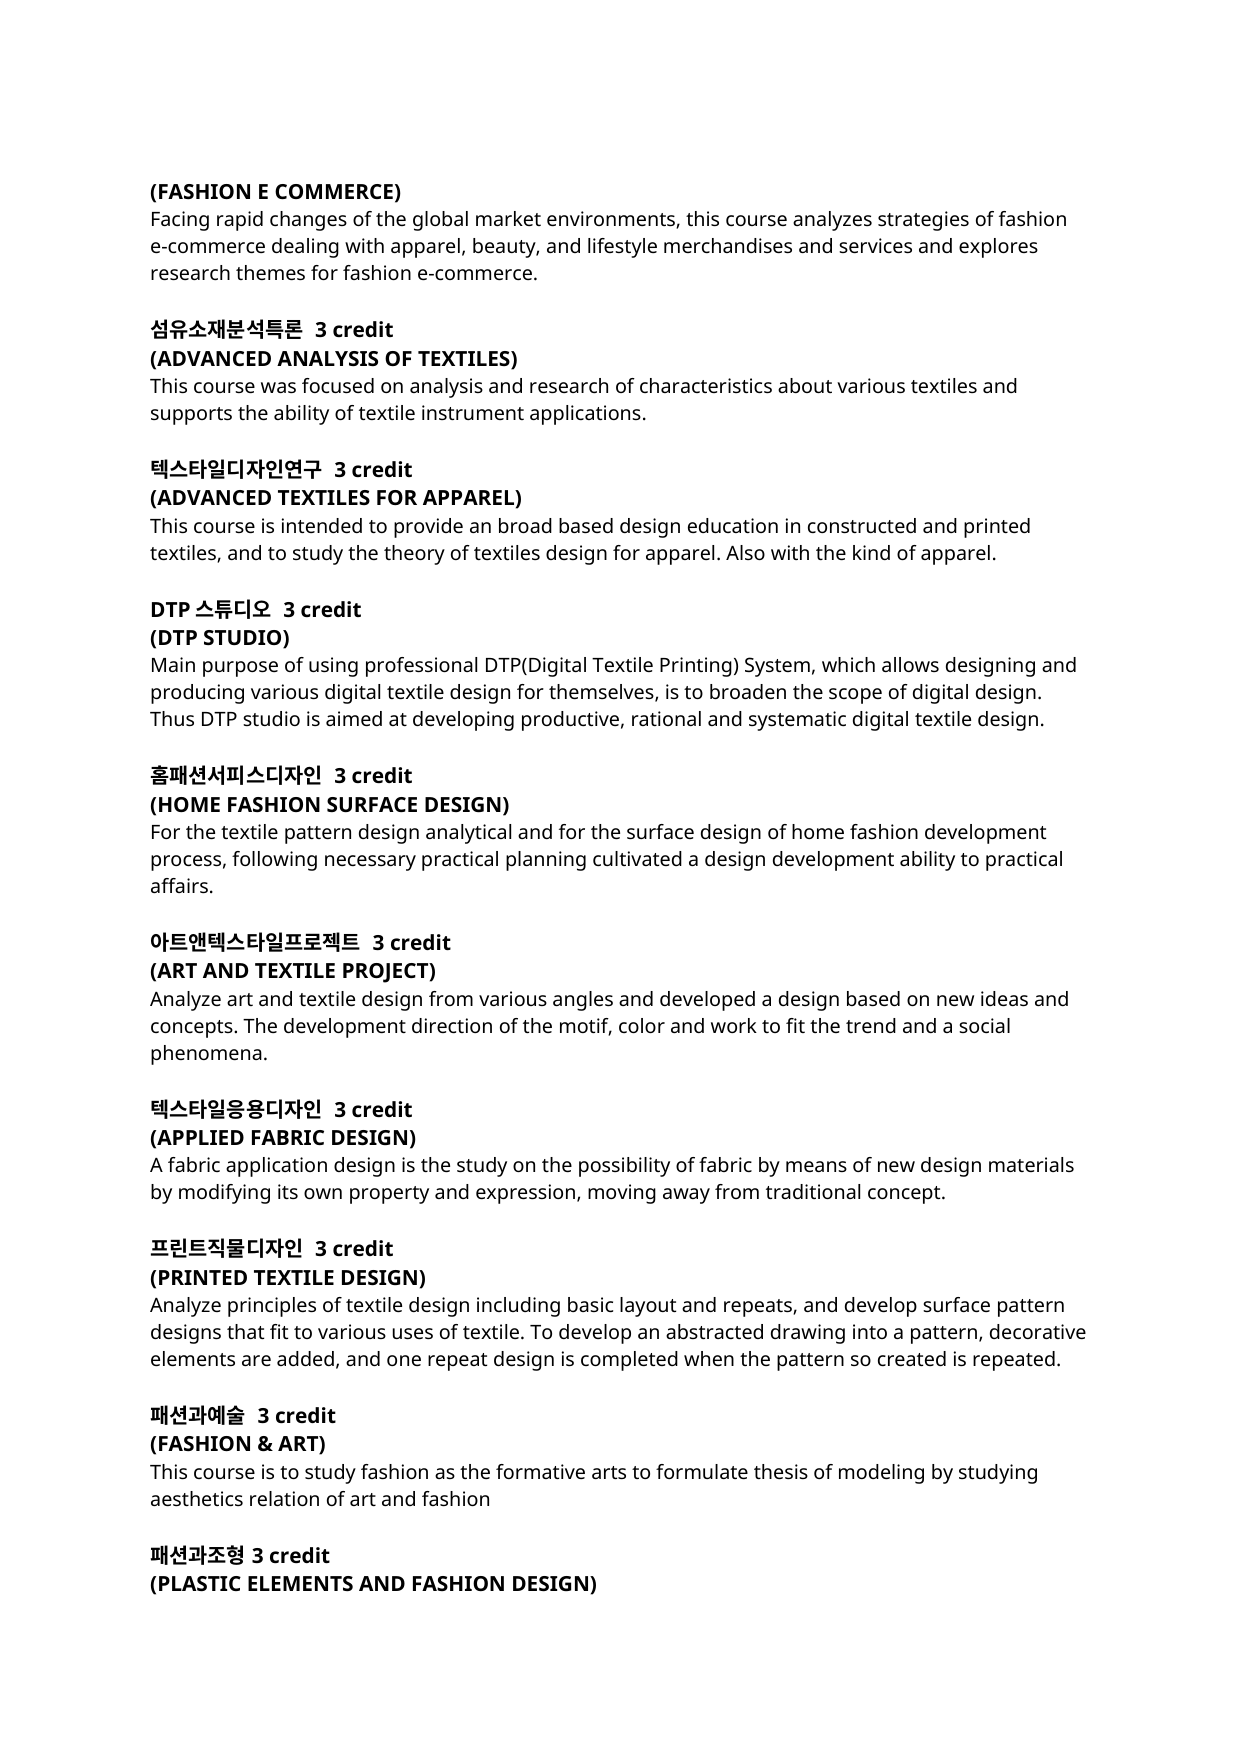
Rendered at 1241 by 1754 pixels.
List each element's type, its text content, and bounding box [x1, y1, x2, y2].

text 아트앤텍스타일프로젝트 3 credit [150, 926, 1090, 957]
text (HOME FASHION SURFACE DESIGN) [150, 790, 1090, 818]
text Facing rapid changes of the global market environments, this course analyzes strategies of fashion e-commerce dealing with apparel, beauty, and lifestyle merchandises and services and explores research themes for fashion e-commerce. [150, 206, 1090, 287]
text 섬유소재분석특론 3 credit [150, 313, 1090, 344]
text (PLASTIC ELEMENTS AND FASHION DESIGN) [150, 1569, 1090, 1598]
text 프린트직물디자인 3 credit [150, 1233, 1090, 1263]
text (ADVANCED TEXTILES FOR APPAREL) [150, 483, 1090, 512]
text (DTP STUDIO) [150, 623, 1090, 652]
text (ADVANCED ANALYSIS OF TEXTILES) [150, 344, 1090, 372]
text This course was focused on analysis and research of characteristics about various textiles and supports the ability of textile instrument applications. [150, 372, 1090, 426]
text A fabric application design is the study on the possibility of fabric by means of new design materials by modifying its own property and expression, moving away from traditional concept. [150, 1152, 1090, 1206]
text (FASHION & ART) [150, 1429, 1090, 1458]
text (APPLIED FABRIC DESIGN) [150, 1123, 1090, 1152]
text For the textile pattern design analytical and for the surface design of home fashion development process, following necessary practical planning cultivated a design development ability to practical affairs. [150, 818, 1090, 899]
text 텍스타일응용디자인 3 credit [150, 1093, 1090, 1123]
text DTP스튜디오 3 credit [150, 593, 1090, 623]
text This course is to study fashion as the formative arts to formulate thesis of modeling by studying aesthetics relation of art and fashion [150, 1458, 1090, 1512]
text This course is intended to provide an broad based design education in constructed and printed textiles, and to study the theory of textiles design for apparel. Also with the kind of apparel. [150, 512, 1090, 566]
text (PRINTED TEXTILE DESIGN) [150, 1263, 1090, 1291]
text (ART AND TEXTILE PROJECT) [150, 957, 1090, 985]
text 패션과조형 3 credit [150, 1539, 1090, 1569]
text Main purpose of using professional DTP(Digital Textile Printing) System, which allows designing and producing various digital textile design for themselves, is to broaden the scope of digital design. Thus DTP studio is aimed at developing productive, rational and systematic digital textile design. [150, 652, 1090, 733]
text Analyze principles of textile design including basic layout and repeats, and develop surface pattern designs that fit to various uses of textile. To develop an abstracted drawing into a pattern, decorative elements are added, and one repeat design is completed when the pattern so created is repeated. [150, 1291, 1090, 1372]
text 홈패션서피스디자인 3 credit [150, 759, 1090, 790]
text 패션과예술 3 credit [150, 1399, 1090, 1429]
text 텍스타일디자인연구 3 credit [150, 453, 1090, 483]
text Analyze art and textile design from various angles and developed a design based on new ideas and concepts. The development direction of the motif, color and work to fit the trend and a social phenomena. [150, 985, 1090, 1066]
text (FASHION E COMMERCE) [150, 177, 1090, 206]
